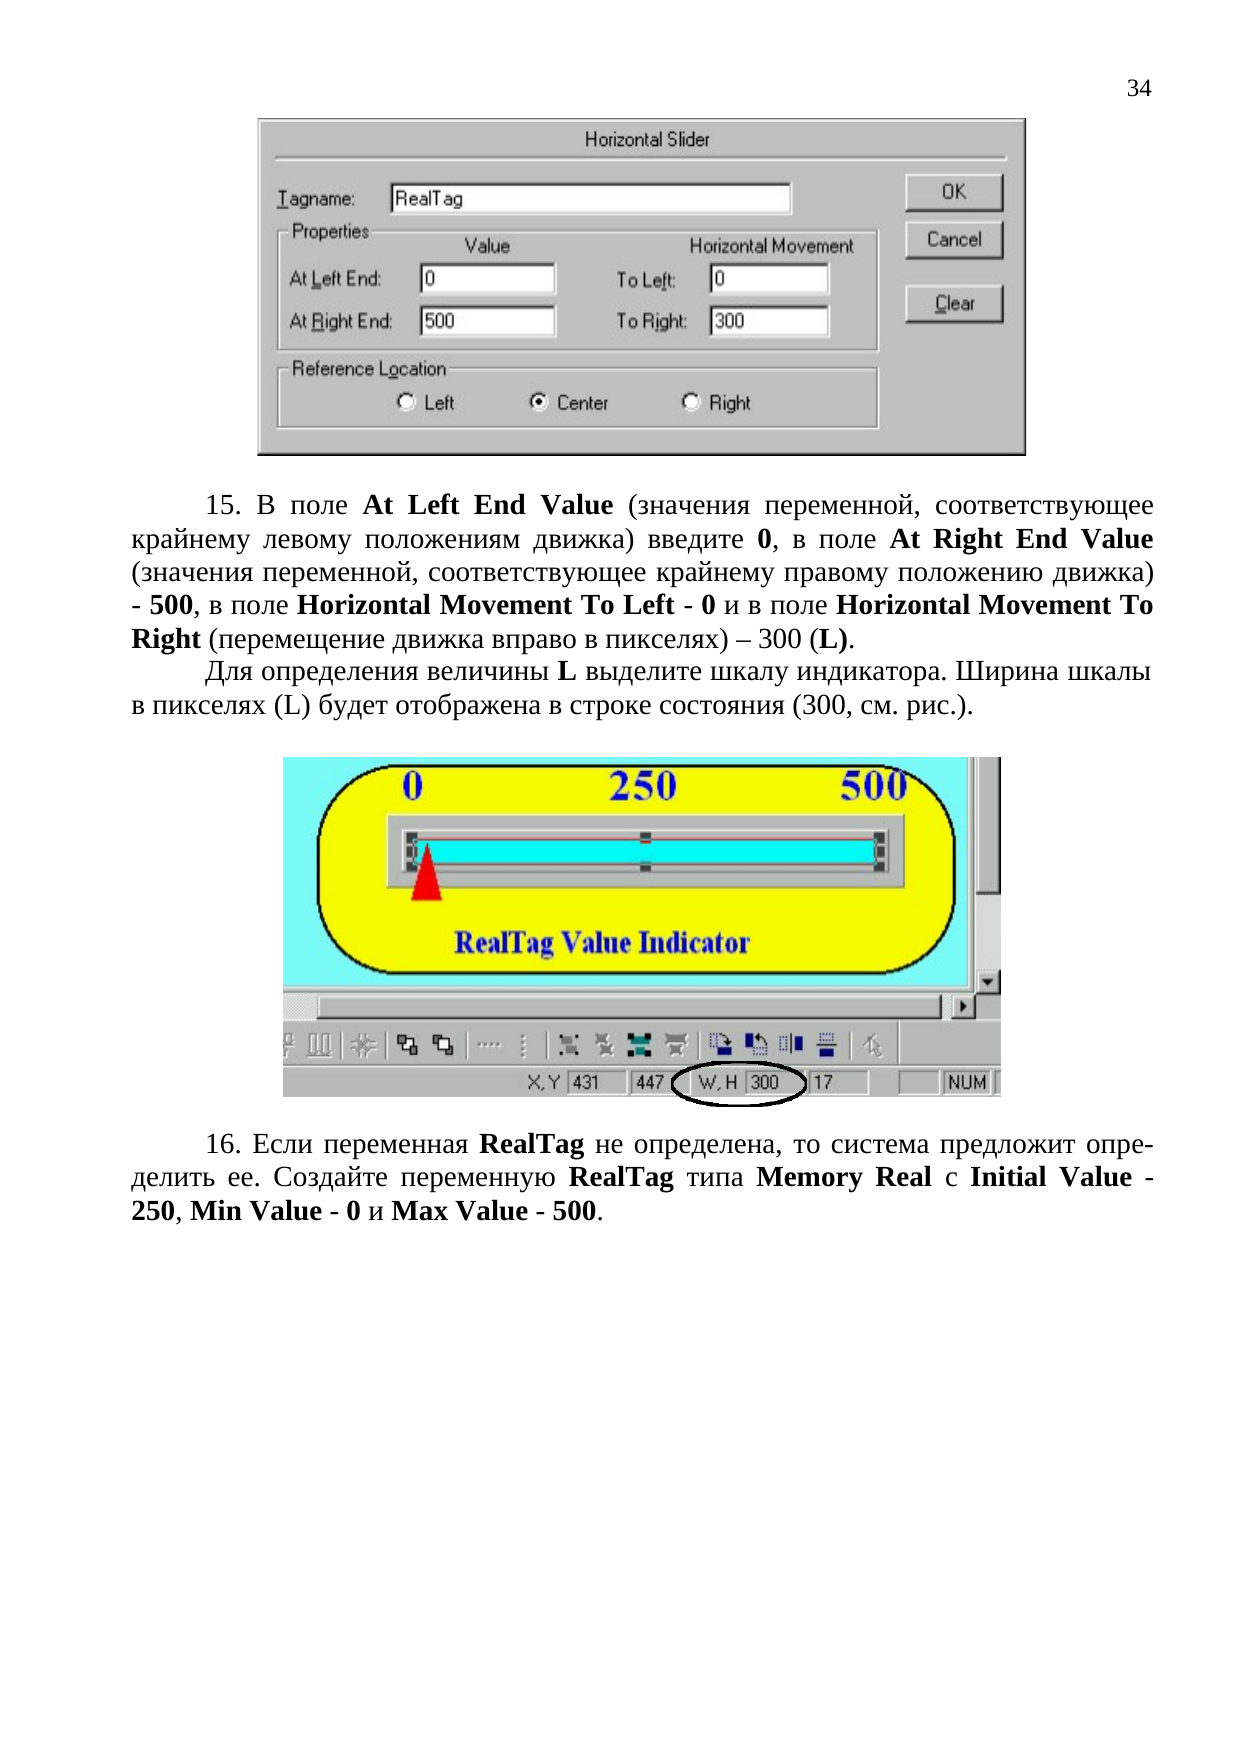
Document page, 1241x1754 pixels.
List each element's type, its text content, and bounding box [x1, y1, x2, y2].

picture [283, 757, 1001, 1107]
text Для определения величины L выделите шкалу индикатора. Ширина шкалы в пикселях (L) будет отображена в строке состояния (300, см. рис.). [131, 654, 1159, 721]
text 34 [1127, 73, 1154, 102]
text 15. В поле At Left End Value (значения переменной, соответствующее крайнему левому положениям движка) введите 0, в поле At Right End Value (значения переменной, соответствующее крайнему правому положению движка) - 500, в поле Horizontal Movement To Left - 0 и в поле Horizontal Movement To Right (перемещение движка вправо в пикселях) – 300 (L). [131, 488, 1154, 654]
text 16. Если переменная RealTag не определена, то система предложит опре-делить ее. Создайте переменную RealTag типа Memory Real с Initial Value -250, Min Value - 0 и Max Value - 500. [131, 1127, 1154, 1226]
picture [257, 118, 1027, 456]
